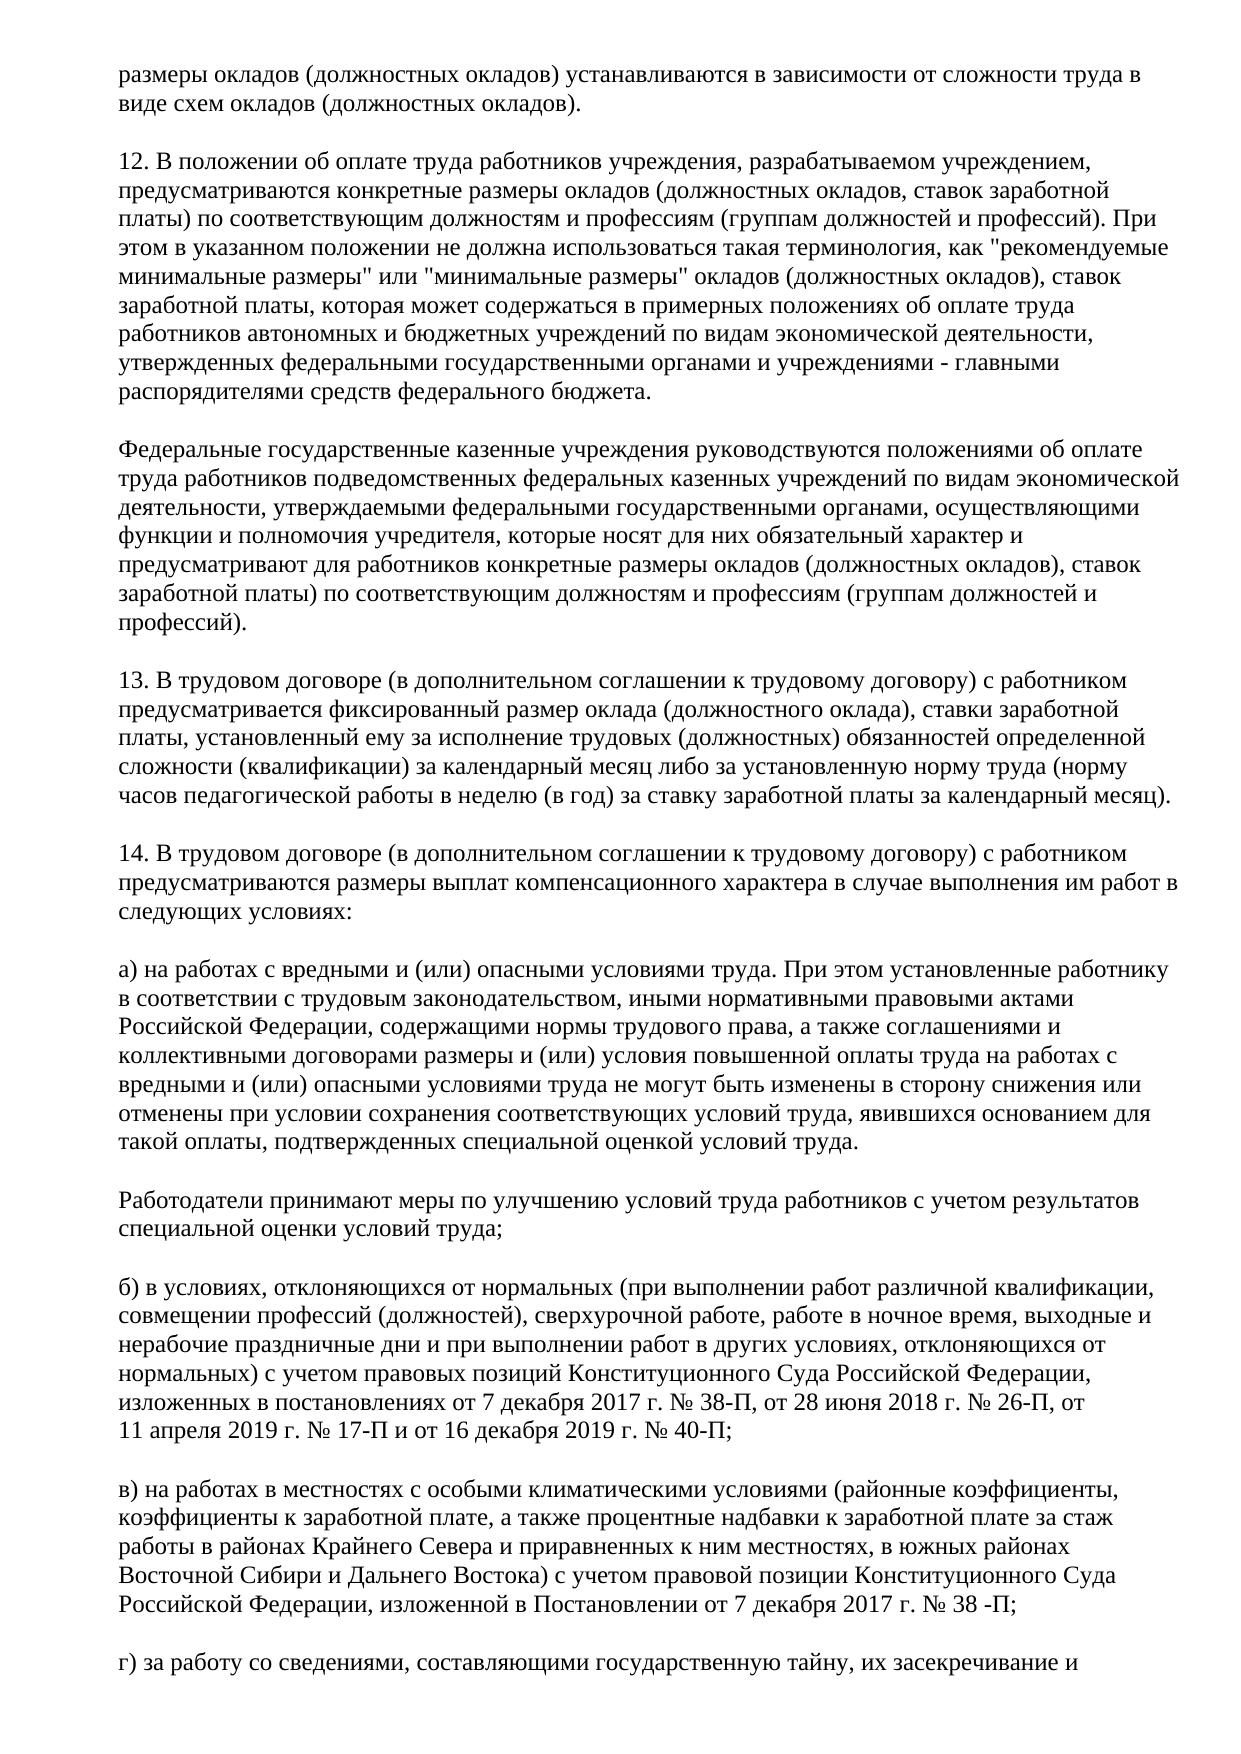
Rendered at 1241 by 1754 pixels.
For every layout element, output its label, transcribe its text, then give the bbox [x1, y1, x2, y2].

text в) на работах в местностях с особыми климатическими условиями (районные коэффициенты, коэффициенты к заработной плате, а также процентные надбавки к заработной плате за стаж работы в районах Крайнего Севера и приравненных к ним местностях, в южных районах Восточной Сибири и Дальнего Востока) с учетом правовой позиции Конституционного Суда Российской Федерации, изложенной в Постановлении от 7 декабря 2017 г. № 38 -П; [118, 1474, 1181, 1617]
text 14. В трудовом договоре (в дополнительном соглашении к трудовому договору) с работником предусматриваются размеры выплат компенсационного характера в случае выполнения им работ в следующих условиях: [118, 838, 1181, 924]
text 12. В положении об оплате труда работников учреждения, разрабатываемом учреждением, предусматриваются конкретные размеры окладов (должностных окладов, ставок заработной платы) по соответствующим должностям и профессиям (группам должностей и профессий). При этом в указанном положении не должна использоваться такая терминология, как "рекомендуемые минимальные размеры" или "минимальные размеры" окладов (должностных окладов), ставок заработной платы, которая может содержаться в примерных положениях об оплате труда работников автономных и бюджетных учреждений по видам экономической деятельности, утвержденных федеральными государственными органами и учреждениями - главными распорядителями средств федерального бюджета. [118, 146, 1181, 405]
text а) на работах с вредными и (или) опасными условиями труда. При этом установленные работнику в соответствии с трудовым законодательством, иными нормативными правовыми актами Российской Федерации, содержащими нормы трудового права, а также соглашениями и коллективными договорами размеры и (или) условия повышенной оплаты труда на работах с вредными и (или) опасными условиями труда не могут быть изменены в сторону снижения или отменены при условии сохранения соответствующих условий труда, явившихся основанием для такой оплаты, подтвержденных специальной оценкой условий труда. [118, 954, 1181, 1155]
text б) в условиях, отклоняющихся от нормальных (при выполнении работ различной квалификации, совмещении профессий (должностей), сверхурочной работе, работе в ночное время, выходные и нерабочие праздничные дни и при выполнении работ в других условиях, отклоняющихся от нормальных) с учетом правовых позиций Конституционного Суда Российской Федерации, изложенных в постановлениях от 7 декабря 2017 г. № 38-П, от 28 июня 2018 г. № 26-П, от 11 апреля 2019 г. № 17-П и от 16 декабря 2019 г. № 40-П; [118, 1272, 1181, 1444]
text 13. В трудовом договоре (в дополнительном соглашении к трудовому договору) с работником предусматривается фиксированный размер оклада (должностного оклада), ставки заработной платы, установленный ему за исполнение трудовых (должностных) обязанностей определенной сложности (квалификации) за календарный месяц либо за установленную норму труда (норму часов педагогической работы в неделю (в год) за ставку заработной платы за календарный месяц). [118, 665, 1181, 809]
text Работодатели принимают меры по улучшению условий труда работников с учетом результатов специальной оценки условий труда; [118, 1185, 1181, 1242]
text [118, 1647, 1181, 1676]
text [118, 59, 1181, 117]
text Федеральные государственные казенные учреждения руководствуются положениями об оплате труда работников подведомственных федеральных казенных учреждений по видам экономической деятельности, утверждаемыми федеральными государственными органами, осуществляющими функции и полномочия учредителя, которые носят для них обязательный характер и предусматривают для работников конкретные размеры окладов (должностных окладов), ставок заработной платы) по соответствующим должностям и профессиям (группам должностей и профессий). [118, 434, 1181, 636]
